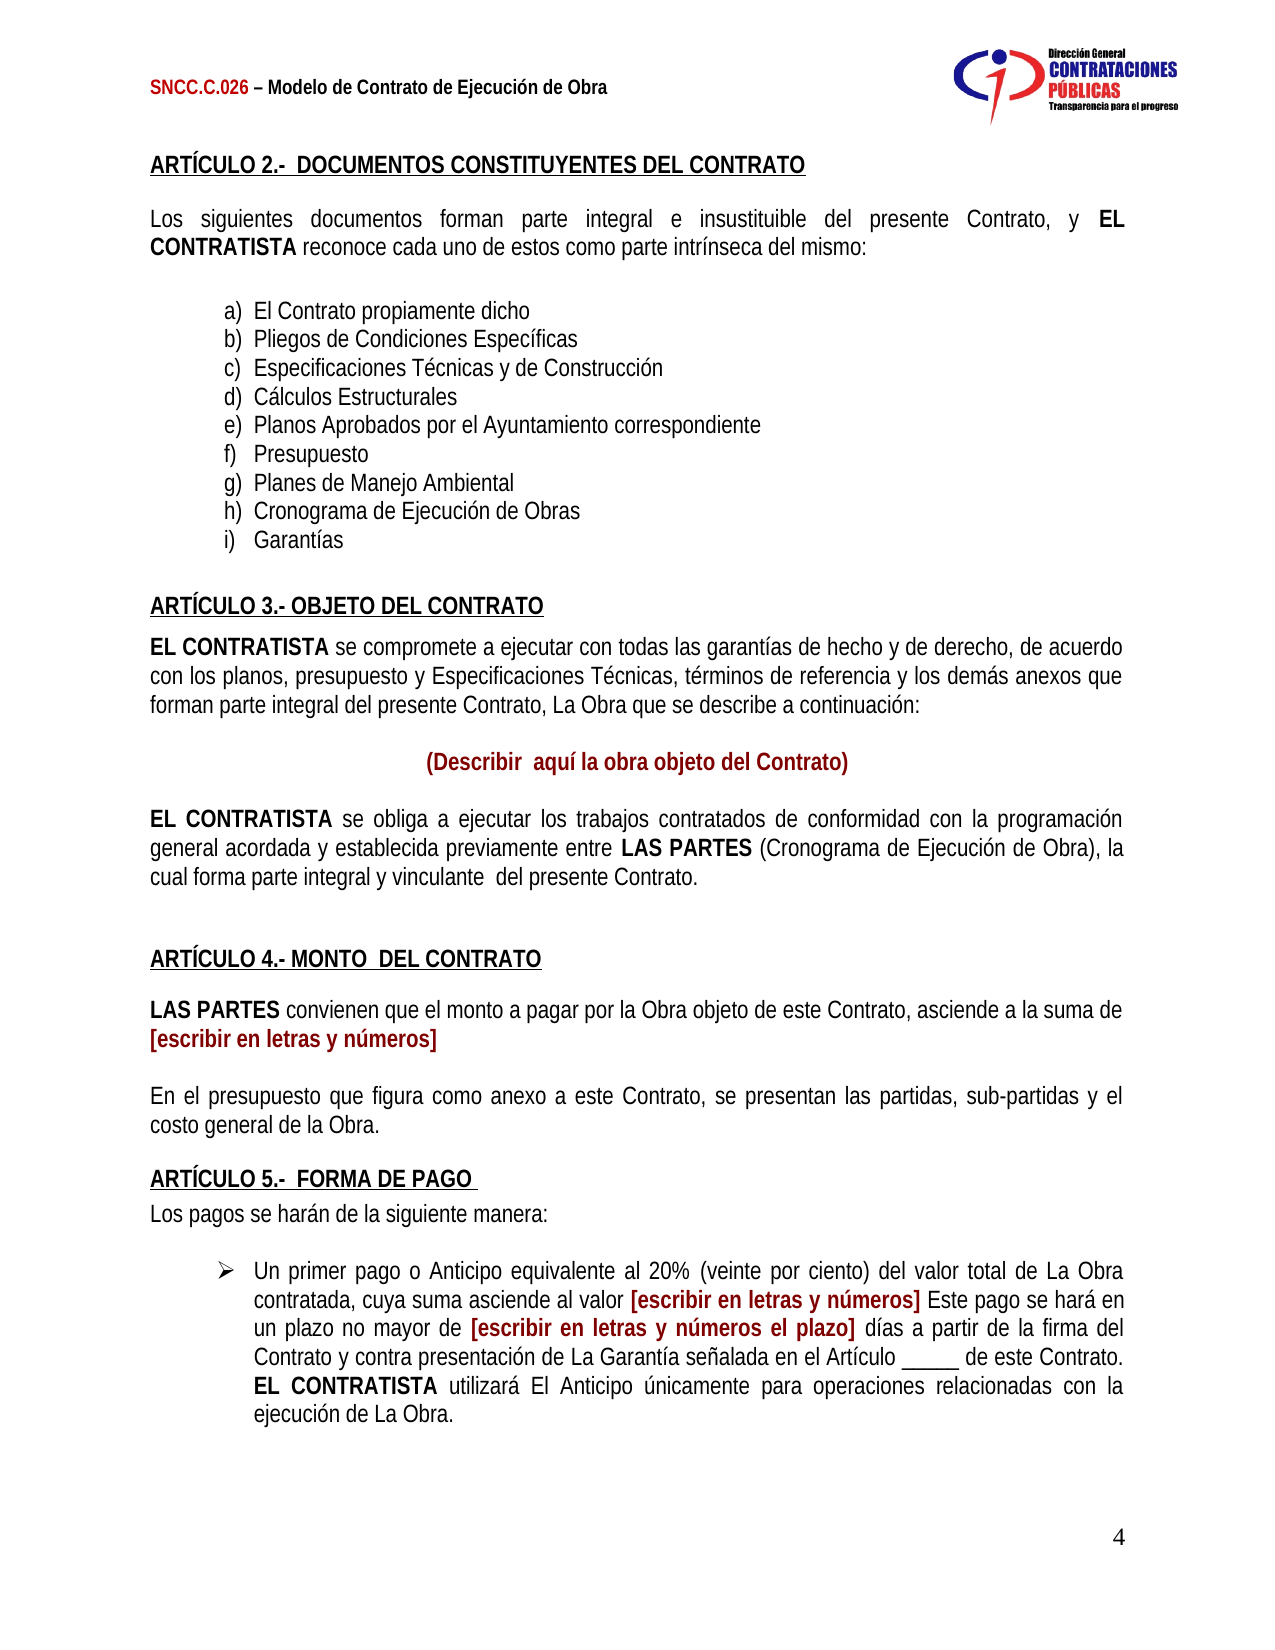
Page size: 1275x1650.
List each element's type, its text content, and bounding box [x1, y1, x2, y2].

subtitle Los siguientes documentos forman parte integral e insustituible del presente Contrato, y EL CONTRATISTA reconoce cada uno de estos como parte intrínseca del mismo: [150, 204, 1125, 261]
list Planos Aprobados por el Ayuntamiento correspondiente [224, 410, 1125, 439]
text LAS PARTES convienen que el monto a pagar por objeto de este Contrato, asciende a la suma de [escribir en letras y números] [150, 995, 1125, 1053]
list Un primer pago o Anticipo equivalente al 20% (veinte por ciento) del valor total de contratada, cuya suma asciende al valor [escribir en letras y números] Este pago se hará en un plazo no mayor de [escribir en letras y números el plazo] días a partir de la firma del Contrato y contra presentación de señalada en el Artículo _____ de este Contrato. EL CONTRATISTA utilizará El Anticipo únicamente para operaciones relacionadas con la ejecución de [216, 1256, 1125, 1428]
list Pliegos de Condiciones Específicas [224, 324, 1125, 353]
subtitle Artículo 2.- Documentos constituyentes del Contrato [150, 150, 1125, 179]
picture [953, 48, 1178, 125]
list Garantías [224, 525, 1125, 554]
text EL CONTRATISTA se compromete a ejecutar con todas las garantías de hecho y de derecho, de acuerdo con los planos, presupuesto y Especificaciones Técnicas, términos de referencia y los demás anexos que forman parte integral del presente Contrato, que se describe a continuación: [150, 632, 1125, 718]
list Cronograma de Ejecución de Obras [224, 496, 1125, 525]
list Cálculos Estructurales [224, 382, 1125, 410]
list El Contrato propiamente dicho [224, 296, 1125, 324]
list Planes de Manejo Ambiental [224, 468, 1125, 496]
text Los pagos se harán de la siguiente manera: [150, 1198, 1125, 1227]
list Presupuesto [224, 439, 1125, 468]
text En el presupuesto que figura como anexo a este Contrato, se presentan las partidas, sub-partidas y el costo general de [150, 1081, 1125, 1139]
subtitle Artículo 3.- objeto del Contrato [150, 591, 1125, 620]
list Especificaciones Técnicas y de Construcción [224, 353, 1125, 382]
subtitle ArtÍculo 5.- forma de pago [150, 1164, 1125, 1192]
text EL CONTRATISTA se obliga a ejecutar los trabajos contratados de conformidad con la programación general acordada y establecida previamente entre LAS PARTES (Cronograma de Ejecución de Obra), la cual forma parte integral y vinculante del presente Contrato. [150, 804, 1125, 890]
subtitle Artículo 4.- monto del Contrato [150, 944, 1125, 972]
text (Describir aquí la obra objeto del Contrato) [150, 747, 1125, 776]
